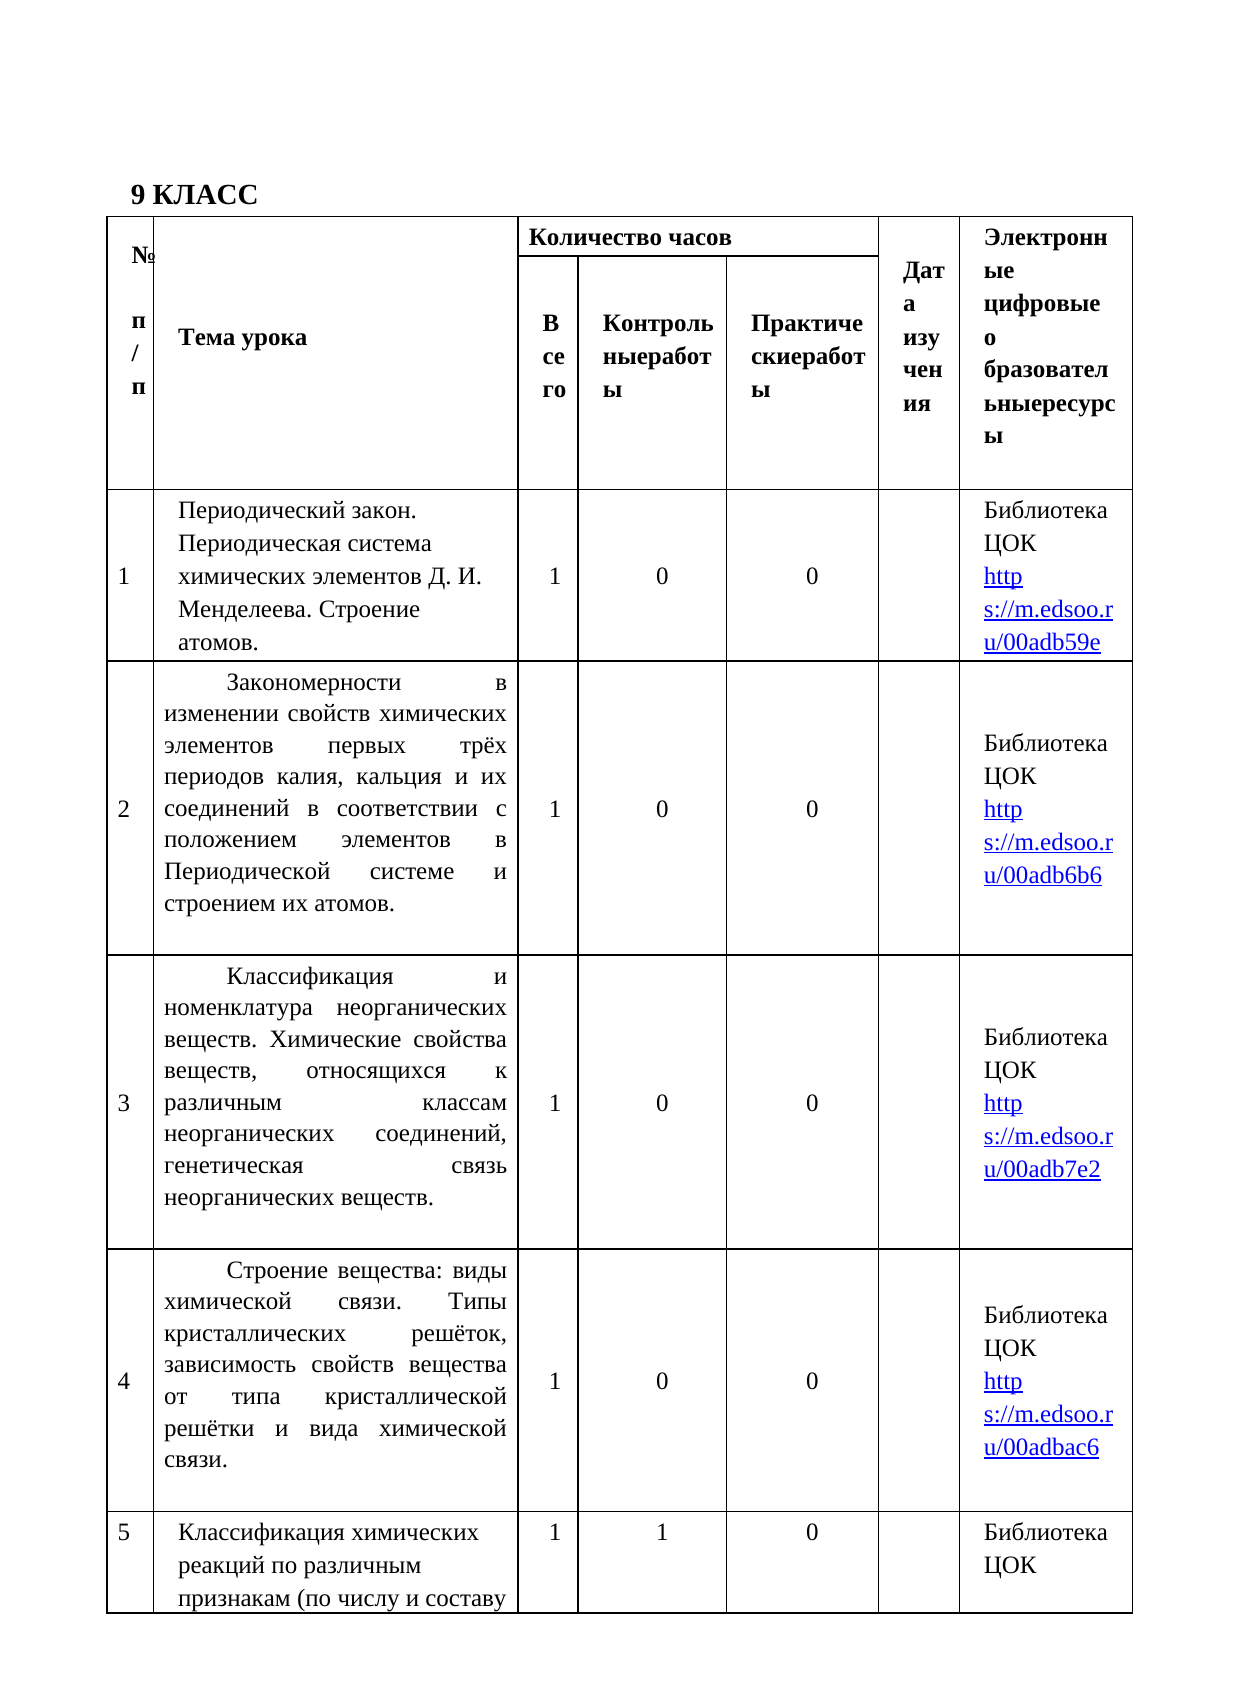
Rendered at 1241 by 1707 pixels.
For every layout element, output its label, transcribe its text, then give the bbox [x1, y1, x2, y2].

table_cell 1 [519, 1512, 577, 1612]
text 9 КЛАСС [131, 177, 1122, 211]
table_cell Всего [519, 257, 577, 488]
table_cell 1 [519, 956, 577, 1248]
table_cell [154, 1512, 517, 1612]
table_header Электронные цифровые образовательныересурсы [960, 217, 1132, 488]
table_cell 0 [579, 662, 726, 954]
table_cell 1 [108, 490, 153, 660]
table_cell Библиотека ЦОК [960, 1512, 1132, 1612]
table_cell [879, 956, 959, 1248]
table_cell [879, 1250, 959, 1511]
table_cell Практическиеработы [727, 257, 878, 488]
table_cell 0 [727, 956, 878, 1248]
table_cell Строение вещества: виды химической связи. Типы кристаллических решёток, зависимость свойств вещества от типа кристаллической решётки и вида химической связи. [154, 1250, 517, 1511]
table_cell 1 [519, 662, 577, 954]
table_cell Библиотека ЦОК https://m.edsoo.ru/00adb59e [960, 490, 1132, 660]
table_cell [879, 490, 959, 660]
table_cell 0 [579, 1250, 726, 1511]
table_cell [879, 662, 959, 954]
table_cell Библиотека ЦОК https://m.edsoo.ru/00adbac6 [960, 1250, 1132, 1511]
table_header Количество часов [519, 217, 878, 255]
table_cell 2 [108, 662, 153, 954]
table_cell 0 [727, 1250, 878, 1511]
table_cell Библиотека ЦОК https://m.edsoo.ru/00adb7e2 [960, 956, 1132, 1248]
table_cell 1 [519, 1250, 577, 1511]
table_cell Периодический закон. Периодическая система химических элементов Д. И. Менделеева. Строение атомов. [154, 490, 517, 660]
table_cell 5 [108, 1512, 153, 1612]
table_header № п/п [108, 217, 153, 488]
table_header Тема урока [154, 217, 517, 488]
table_cell 0 [727, 490, 878, 660]
table_cell [879, 1512, 959, 1612]
table_header Дата изучения [879, 217, 959, 488]
table_cell 0 [727, 1512, 878, 1612]
table_cell 0 [727, 662, 878, 954]
table_cell 4 [108, 1250, 153, 1511]
table_cell 0 [579, 956, 726, 1248]
table_cell Контрольныеработы [579, 257, 726, 488]
table_cell Классификация и номенклатура неорганических веществ. Химические свойства веществ, относящихся к различным классам неорганических соединений, генетическая связь неорганических веществ. [154, 956, 517, 1248]
table_cell 1 [579, 1512, 726, 1612]
table_cell 3 [108, 956, 153, 1248]
table_cell Библиотека ЦОК https://m.edsoo.ru/00adb6b6 [960, 662, 1132, 954]
table_cell Закономерности в изменении свойств химических элементов первых трёх периодов калия, кальция и их соединений в соответствии с положением элементов в Периодической системе и строением их атомов. [154, 662, 517, 954]
table_cell 1 [519, 490, 577, 660]
table_cell 0 [579, 490, 726, 660]
